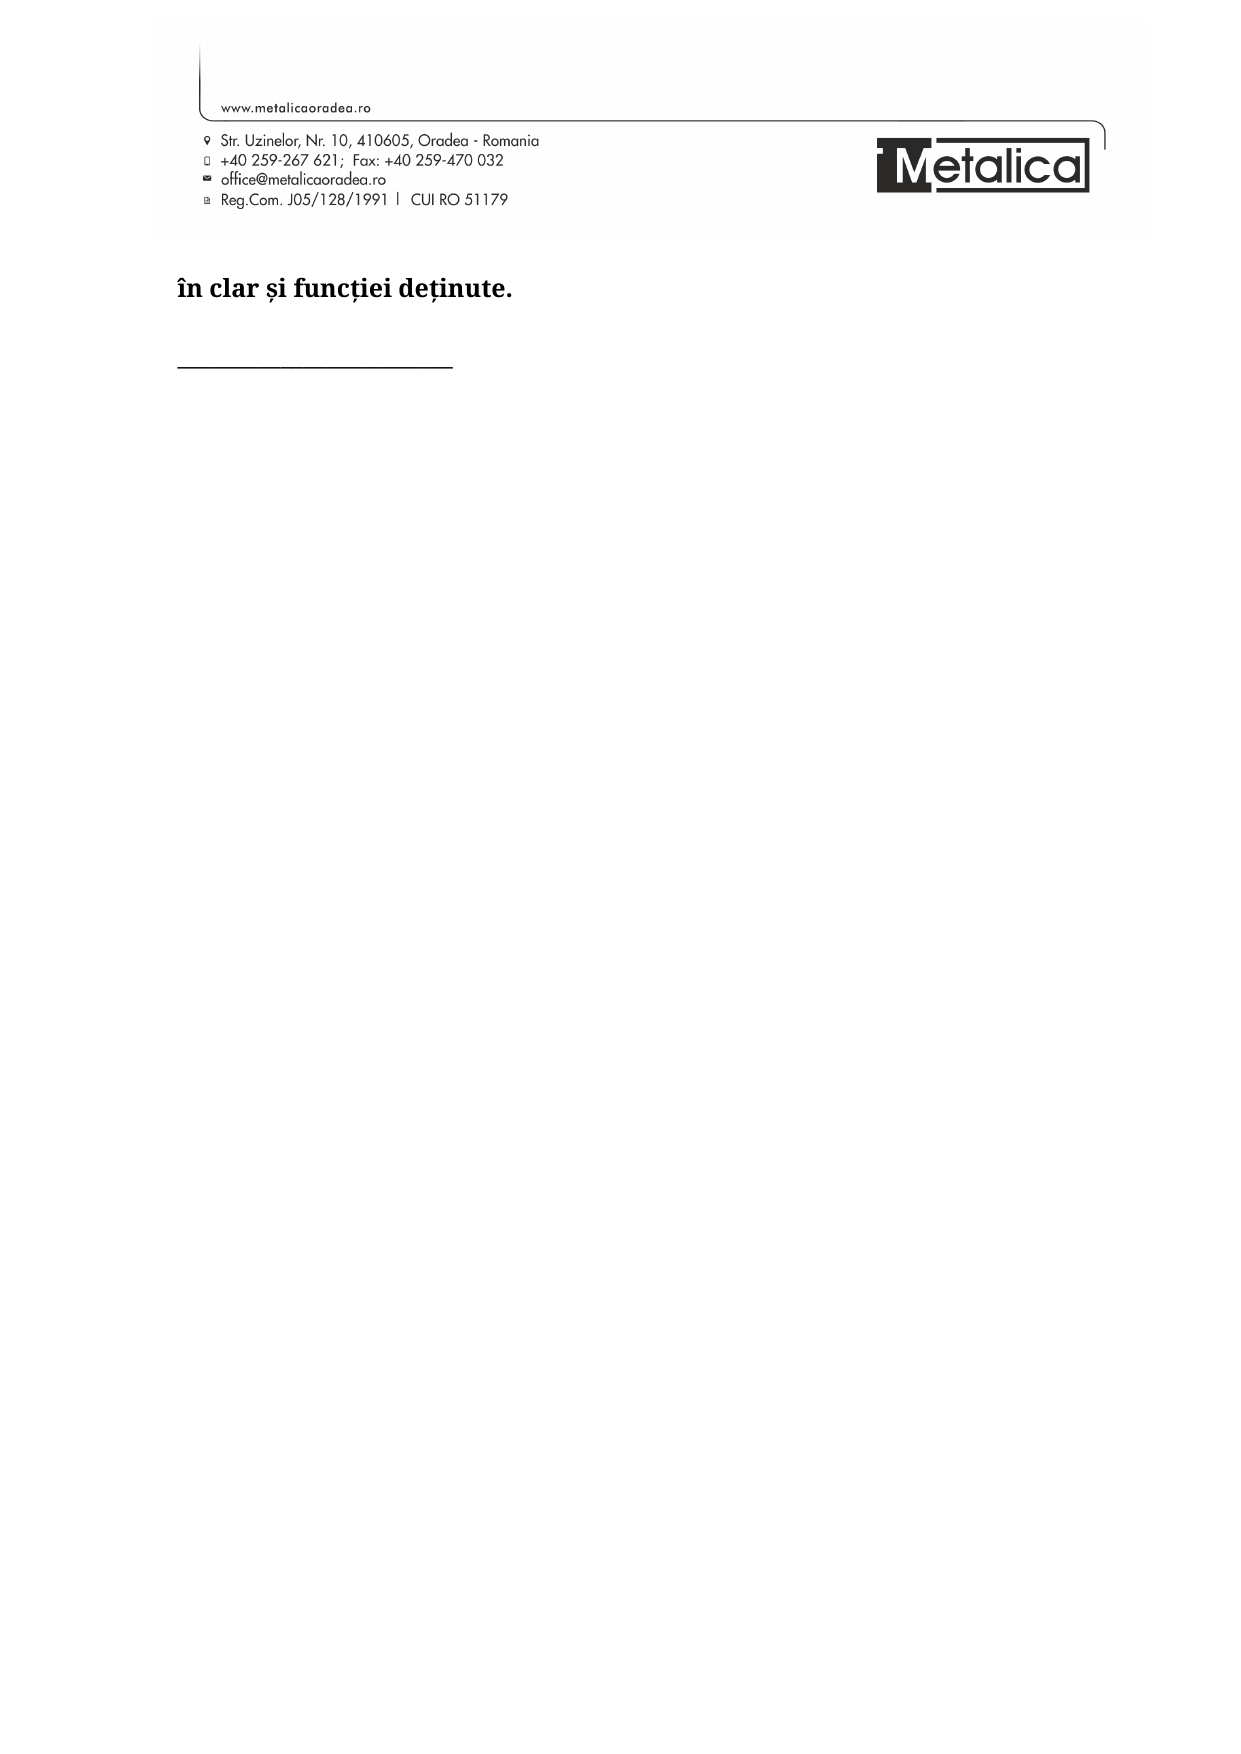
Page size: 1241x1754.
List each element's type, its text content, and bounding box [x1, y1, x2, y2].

text ________________________ [148, 338, 1108, 372]
picture [150, 18, 1150, 244]
text în clar şi funcţiei deţinute. [148, 270, 1108, 304]
